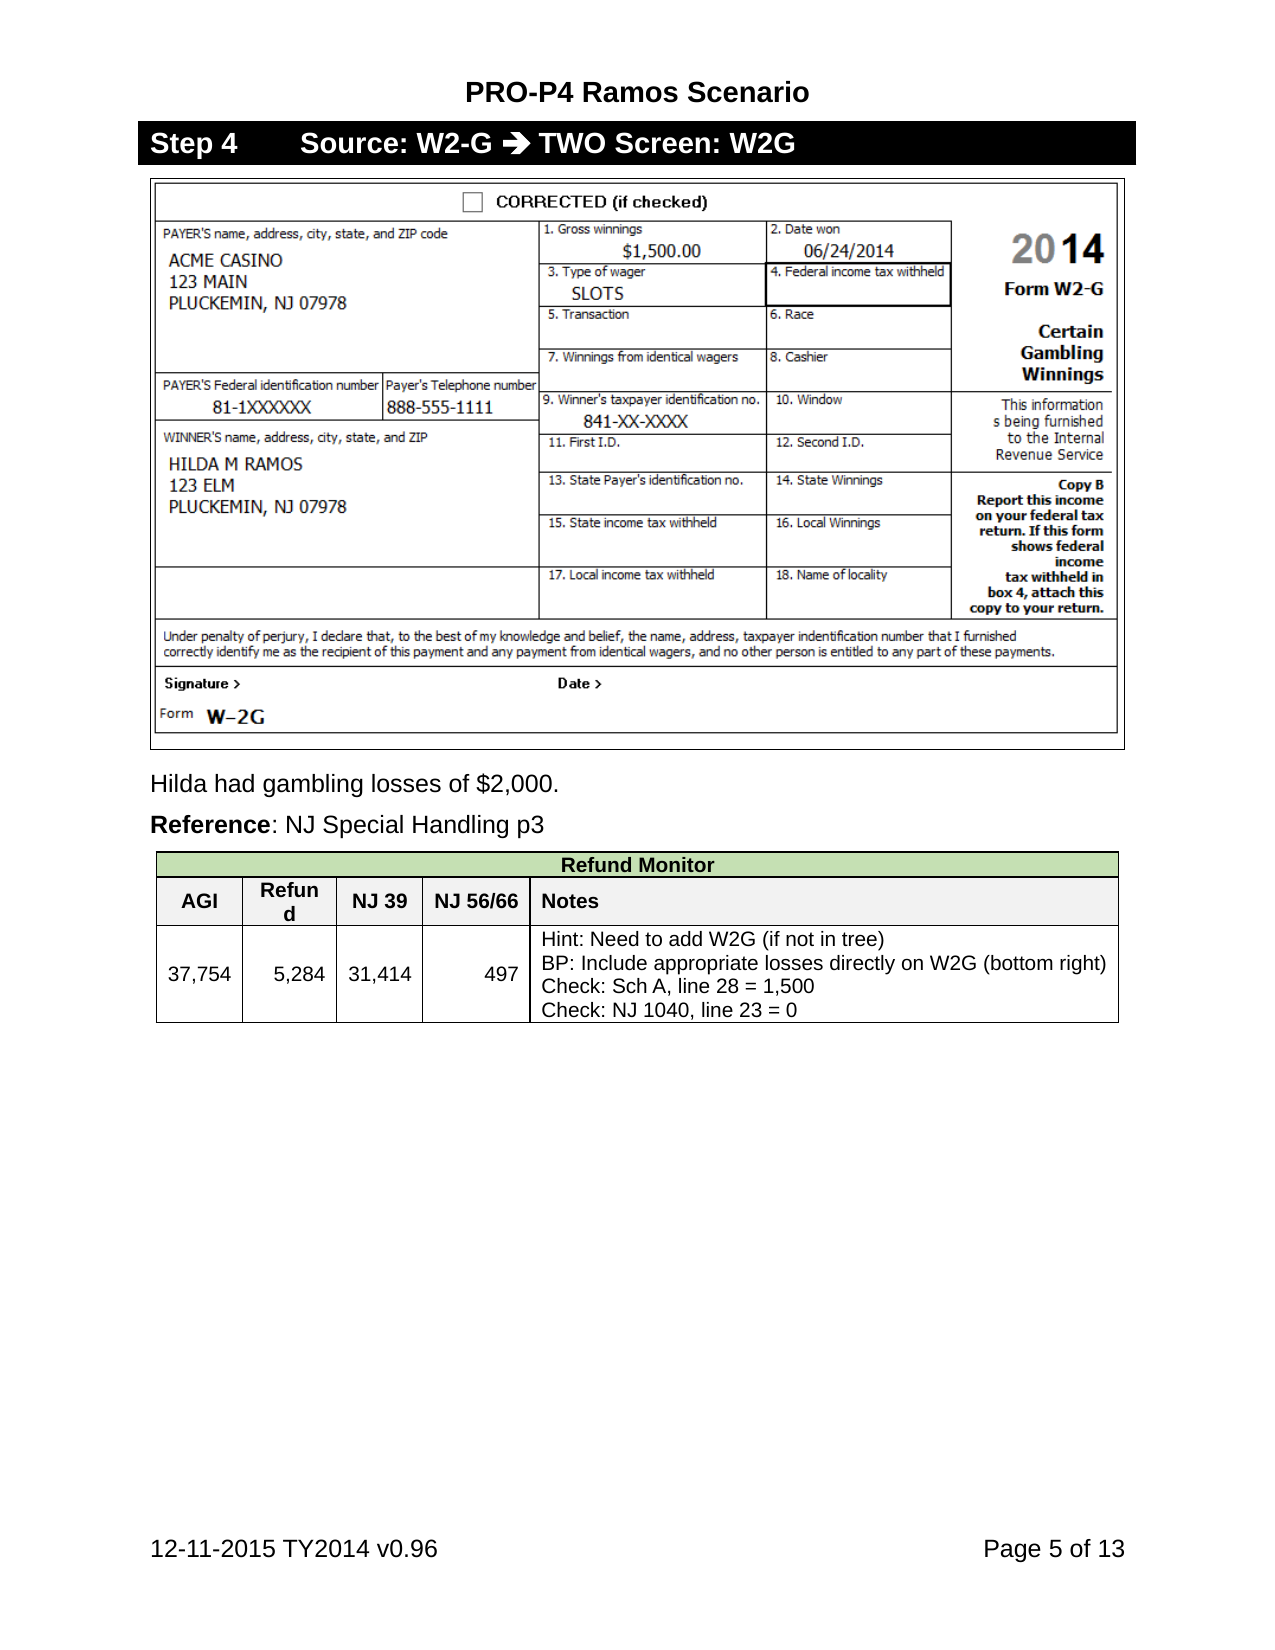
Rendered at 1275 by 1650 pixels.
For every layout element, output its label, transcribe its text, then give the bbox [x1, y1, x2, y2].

table_cell Hint: Need to add W2G (if not in tree) BP: Include appropriate losses directly on W2G (bottom right) Check: Sch A, line 28 = 1,500 Check: NJ 1040, line 23 = 0 [531, 926, 1118, 1022]
table_header Refund Monitor [157, 853, 1118, 876]
table_cell Refund [243, 878, 336, 925]
table_cell 497 [423, 926, 529, 1022]
text Step 4 Source: W2-G TWO Screen: W2G [142, 124, 1133, 162]
table_cell AGI [157, 878, 242, 925]
table_cell 5,284 [243, 926, 336, 1022]
picture [151, 179, 1124, 749]
table_cell NJ 56/66 [423, 878, 529, 925]
text Reference: NJ Special Handling p3 [150, 810, 1125, 839]
table_cell Notes [531, 878, 1118, 925]
table_cell NJ 39 [337, 878, 422, 925]
text Hilda had gambling losses of $2,000. [150, 769, 1125, 798]
table_cell 37,754 [157, 926, 242, 1022]
table_cell 31,414 [337, 926, 422, 1022]
